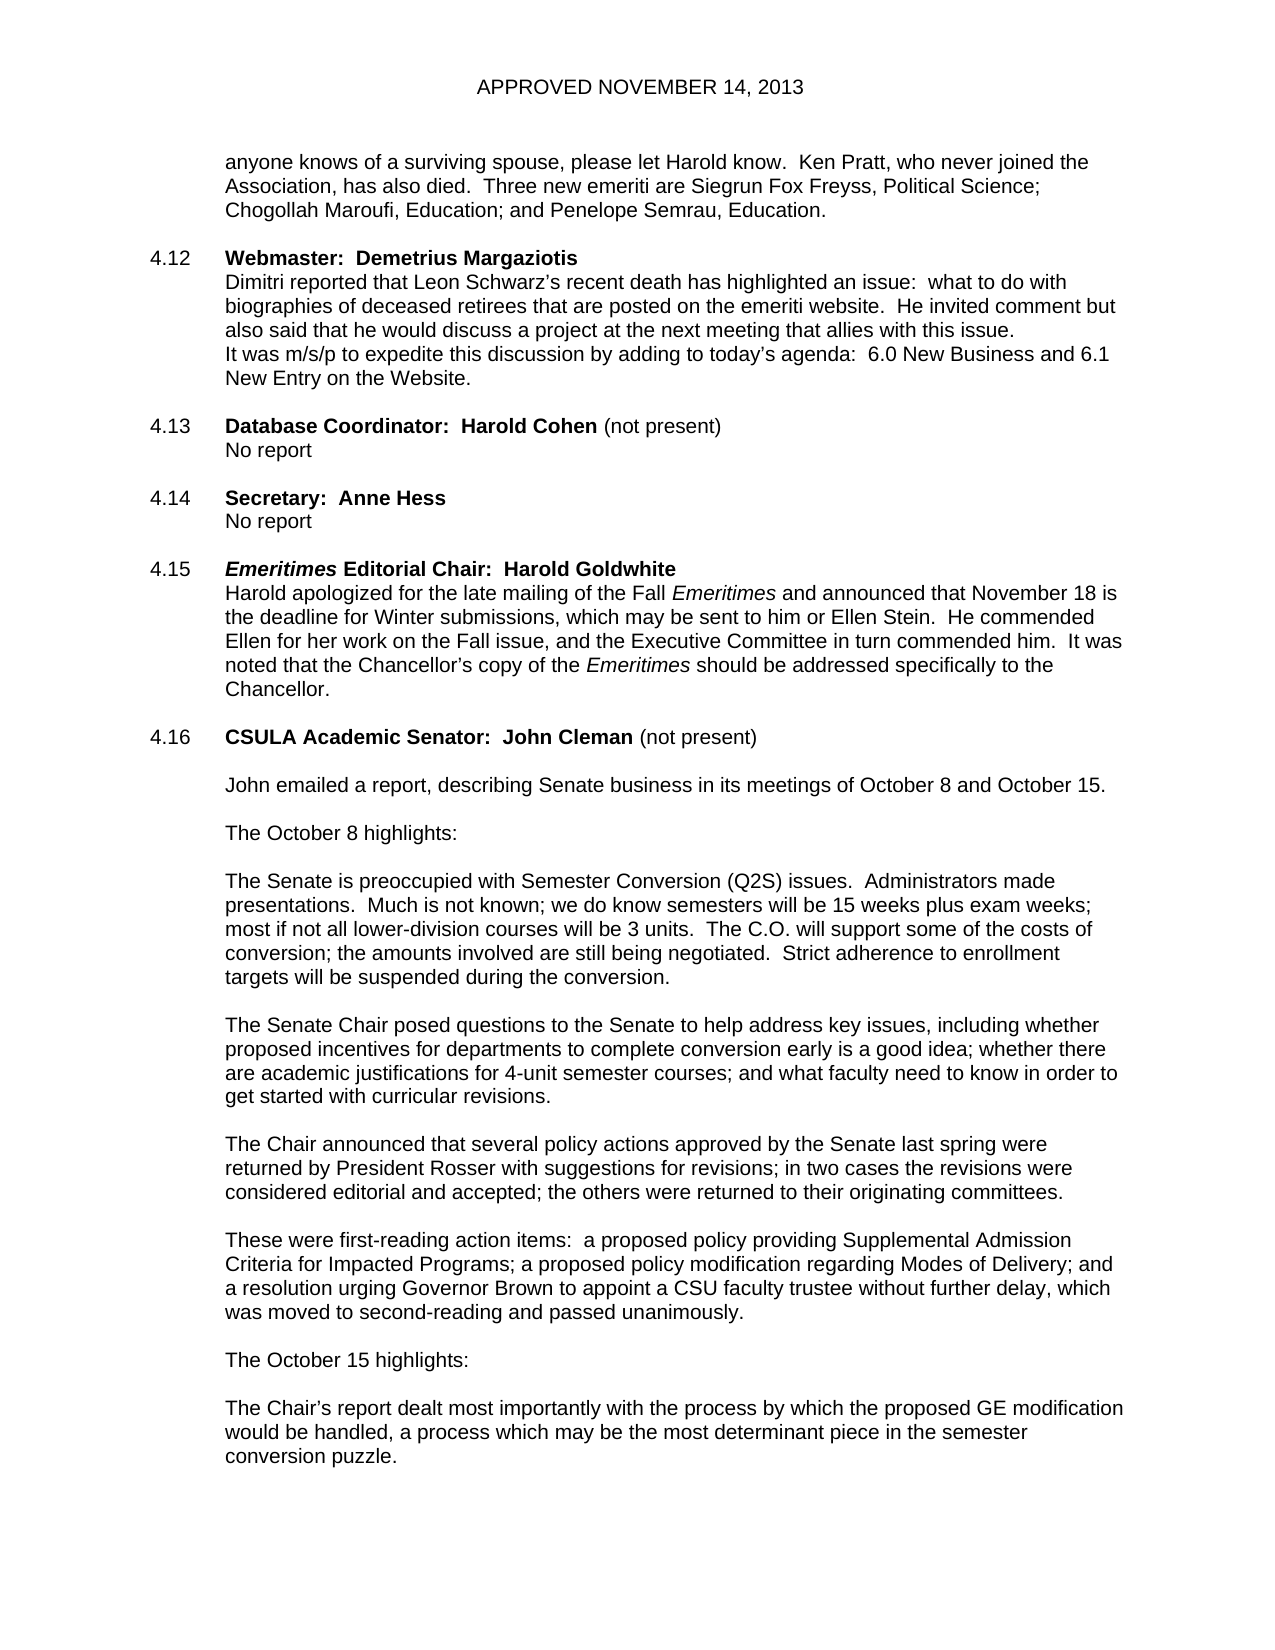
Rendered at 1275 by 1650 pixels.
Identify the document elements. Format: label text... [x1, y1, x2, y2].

text The Chair’s report dealt most importantly with the process by which the proposed GE modification would be handled, a process which may be the most determinant piece in the semester conversion puzzle. [225, 1396, 1125, 1468]
text No report [225, 509, 1125, 533]
text The October 8 highlights: [225, 821, 1125, 845]
text It was m/s/p to expedite this discussion by adding to today’s agenda: 6.0 New Business and 6.1 New Entry on the Website. [225, 342, 1125, 389]
text These were first-reading action items: a proposed policy providing Supplemental Admission Criteria for Impacted Programs; a proposed policy modification regarding Modes of Delivery; and a resolution urging Governor Brown to appoint a CSU faculty trustee without further delay, which was moved to second-reading and passed unanimously. [225, 1228, 1125, 1324]
text 4.12 Webmaster: Demetrius Margaziotis [150, 246, 1125, 270]
text The Senate is preoccupied with Semester Conversion (Q2S) issues. Administrators made presentations. Much is not known; we do know semesters will be 15 weeks plus exam weeks; most if not all lower-division courses will be 3 units. The C.O. will support some of the costs of conversion; the amounts involved are still being negotiated. Strict adherence to enrollment targets will be suspended during the conversion. [225, 869, 1125, 988]
text 4.14 Secretary: Anne Hess [150, 485, 1125, 509]
text Dimitri reported that Leon Schwarz’s recent death has highlighted an issue: what to do with biographies of deceased retirees that are posted on the emeriti website. He invited comment but also said that he would discuss a project at the next meeting that allies with this issue. [225, 270, 1125, 342]
text 4.15 Emeritimes Editorial Chair: Harold Goldwhite [150, 557, 1125, 581]
text The Chair announced that several policy actions approved by the Senate last spring were returned by President Rosser with suggestions for revisions; in two cases the revisions were considered editorial and accepted; the others were returned to their originating committees. [225, 1132, 1125, 1204]
text 4.16 CSULA Academic Senator: John Cleman (not present) [150, 725, 1125, 749]
text John emailed a report, describing Senate business in its meetings of October 8 and October 15. [225, 773, 1125, 797]
text 4.13 Database Coordinator: Harold Cohen (not present) [150, 413, 1125, 437]
text The October 15 highlights: [225, 1348, 1125, 1372]
text The Senate Chair posed questions to the Senate to help address key issues, including whether proposed incentives for departments to complete conversion early is a good idea; whether there are academic justifications for 4-unit semester courses; and what faculty need to know in order to get started with curricular revisions. [225, 1012, 1125, 1108]
text No report [225, 437, 1125, 461]
text Harold apologized for the late mailing of the Fall Emeritimes and announced that November 18 is the deadline for Winter submissions, which may be sent to him or Ellen Stein. He commended Ellen for her work on the Fall issue, and the Executive Committee in turn commended him. It was noted that the Chancellor’s copy of the Emeritimes should be addressed specifically to the Chancellor. [225, 581, 1125, 701]
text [225, 150, 1125, 222]
